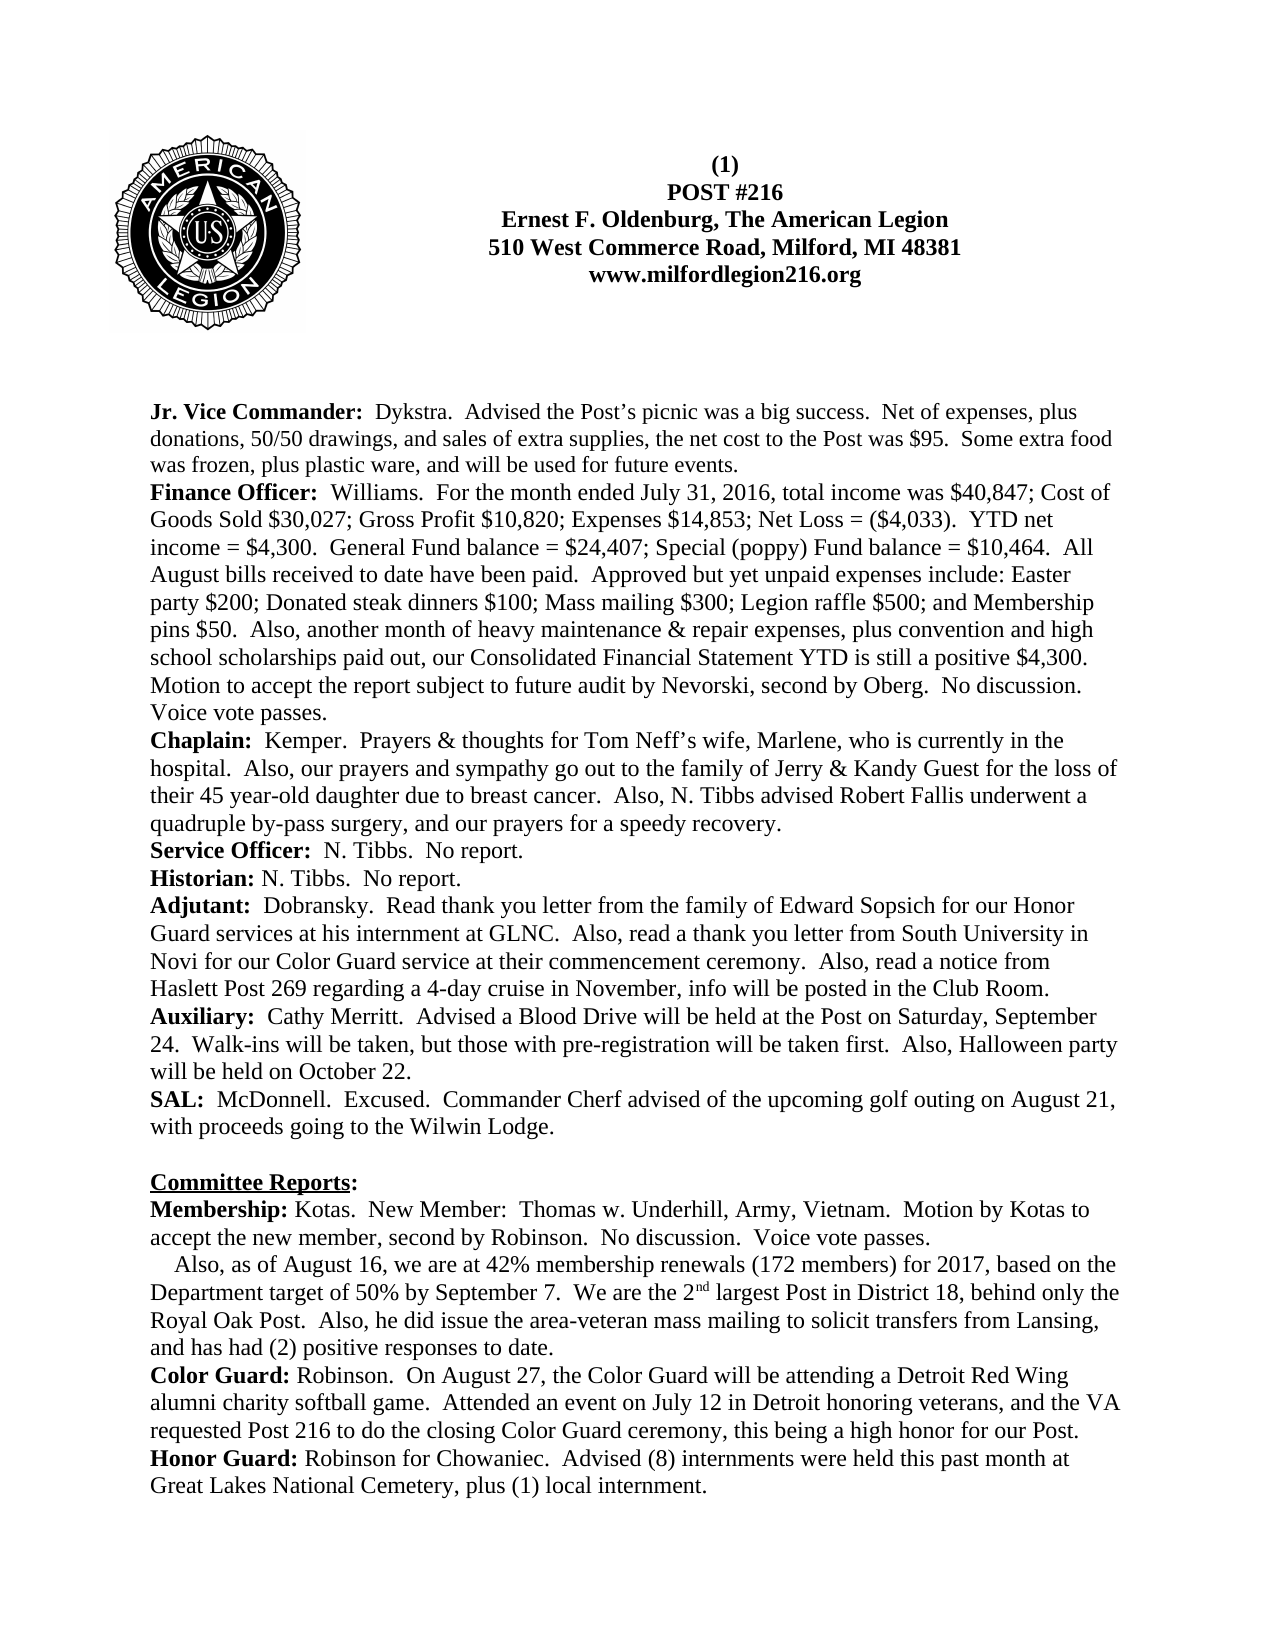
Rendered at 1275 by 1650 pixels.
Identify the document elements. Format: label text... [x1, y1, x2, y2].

text www.milfordlegion216.org [307, 260, 1125, 288]
text Membership: Kotas. New Member: Thomas w. Underhill, Army, Vietnam. Motion by Kotas to accept the new member, second by Robinson. No discussion. Voice vote passes. [150, 1195, 1125, 1250]
text Finance Officer: Williams. For the month ended July 31, 2016, total income was $40,847; Cost of Goods Sold $30,027; Gross Profit $10,820; Expenses $14,853; Net Loss = ($4,033). YTD net income = $4,300. General Fund balance = $24,407; Special (poppy) Fund balance = $10,464. All August bills received to date have been paid. Approved but yet unpaid expenses include: Easter party $200; Donated steak dinners $100; Mass mailing $300; Legion raffle $500; and Membership pins $50. Also, another month of heavy maintenance & repair expenses, plus convention and high school scholarships paid out, our Consolidated Financial Statement YTD is still a positive $4,300. Motion to accept the report subject to future audit by Nevorski, second by Oberg. No discussion. Voice vote passes. [150, 477, 1125, 726]
text Service Officer: N. Tibbs. No report. [150, 836, 1125, 864]
text Auxiliary: Cathy Merritt. Advised a Blood Drive will be held at the Post on Saturday, September 24. Walk-ins will be taken, but those with pre-registration will be taken first. Also, Halloween party will be held on October 22. [150, 1002, 1125, 1085]
text Color Guard: Robinson. On August 27, the Color Guard will be attending a Detroit Red Wing alumni charity softball game. Attended an event on July 12 in Detroit honoring veterans, and the VA requested Post 216 to do the closing Color Guard ceremony, this being a high honor for our Post. [150, 1361, 1125, 1444]
text Honor Guard: Robinson for Chowaniec. Advised (8) internments were held this past month at Great Lakes National Cemetery, plus (1) local internment. [150, 1444, 1125, 1499]
text Also, as of August 16, we are at 42% membership renewals (172 members) for 2017, based on the Department target of 50% by September 7. We are the 2nd largest Post in District 18, behind only the Royal Oak Post. Also, he did issue the area-veteran mass mailing to solicit transfers from Lansing, and has had (2) positive responses to date. [150, 1250, 1125, 1361]
text 510 West Commerce Road, Milford, MI 48381 [307, 233, 1125, 260]
picture [109, 130, 307, 333]
text SAL: McDonnell. Excused. Commander Cherf advised of the upcoming golf outing on August 21, with proceeds going to the Wilwin Lodge. [150, 1085, 1125, 1140]
text (1) [307, 150, 1125, 178]
text Jr. Vice Commander: Dykstra. Advised the Post’s picnic was a big success. Net of expenses, plus donations, 50/50 drawings, and sales of extra supplies, the net cost to the Post was $95. Some extra food was frozen, plus plastic ware, and will be used for future events. [150, 398, 1125, 477]
text Committee Reports: [150, 1168, 1125, 1195]
text Adjutant: Dobransky. Read thank you letter from the family of Edward Sopsich for our Honor Guard services at his internment at GLNC. Also, read a thank you letter from South University in Novi for our Color Guard service at their commencement ceremony. Also, read a notice from Haslett Post 269 regarding a 4-day cruise in November, info will be posted in the Club Room. [150, 892, 1125, 1002]
text Chaplain: Kemper. Prayers & thoughts for Tom Neff’s wife, Marlene, who is currently in the hospital. Also, our prayers and sympathy go out to the family of Jerry & Kandy Guest for the loss of their 45 year-old daughter due to breast cancer. Also, N. Tibbs advised Robert Fallis underwent a quadruple by-pass surgery, and our prayers for a speedy recovery. [150, 726, 1125, 836]
text Historian: N. Tibbs. No report. [150, 864, 1125, 892]
text POST #216 [307, 178, 1125, 205]
text Ernest F. Oldenburg, The American Legion [307, 205, 1125, 233]
